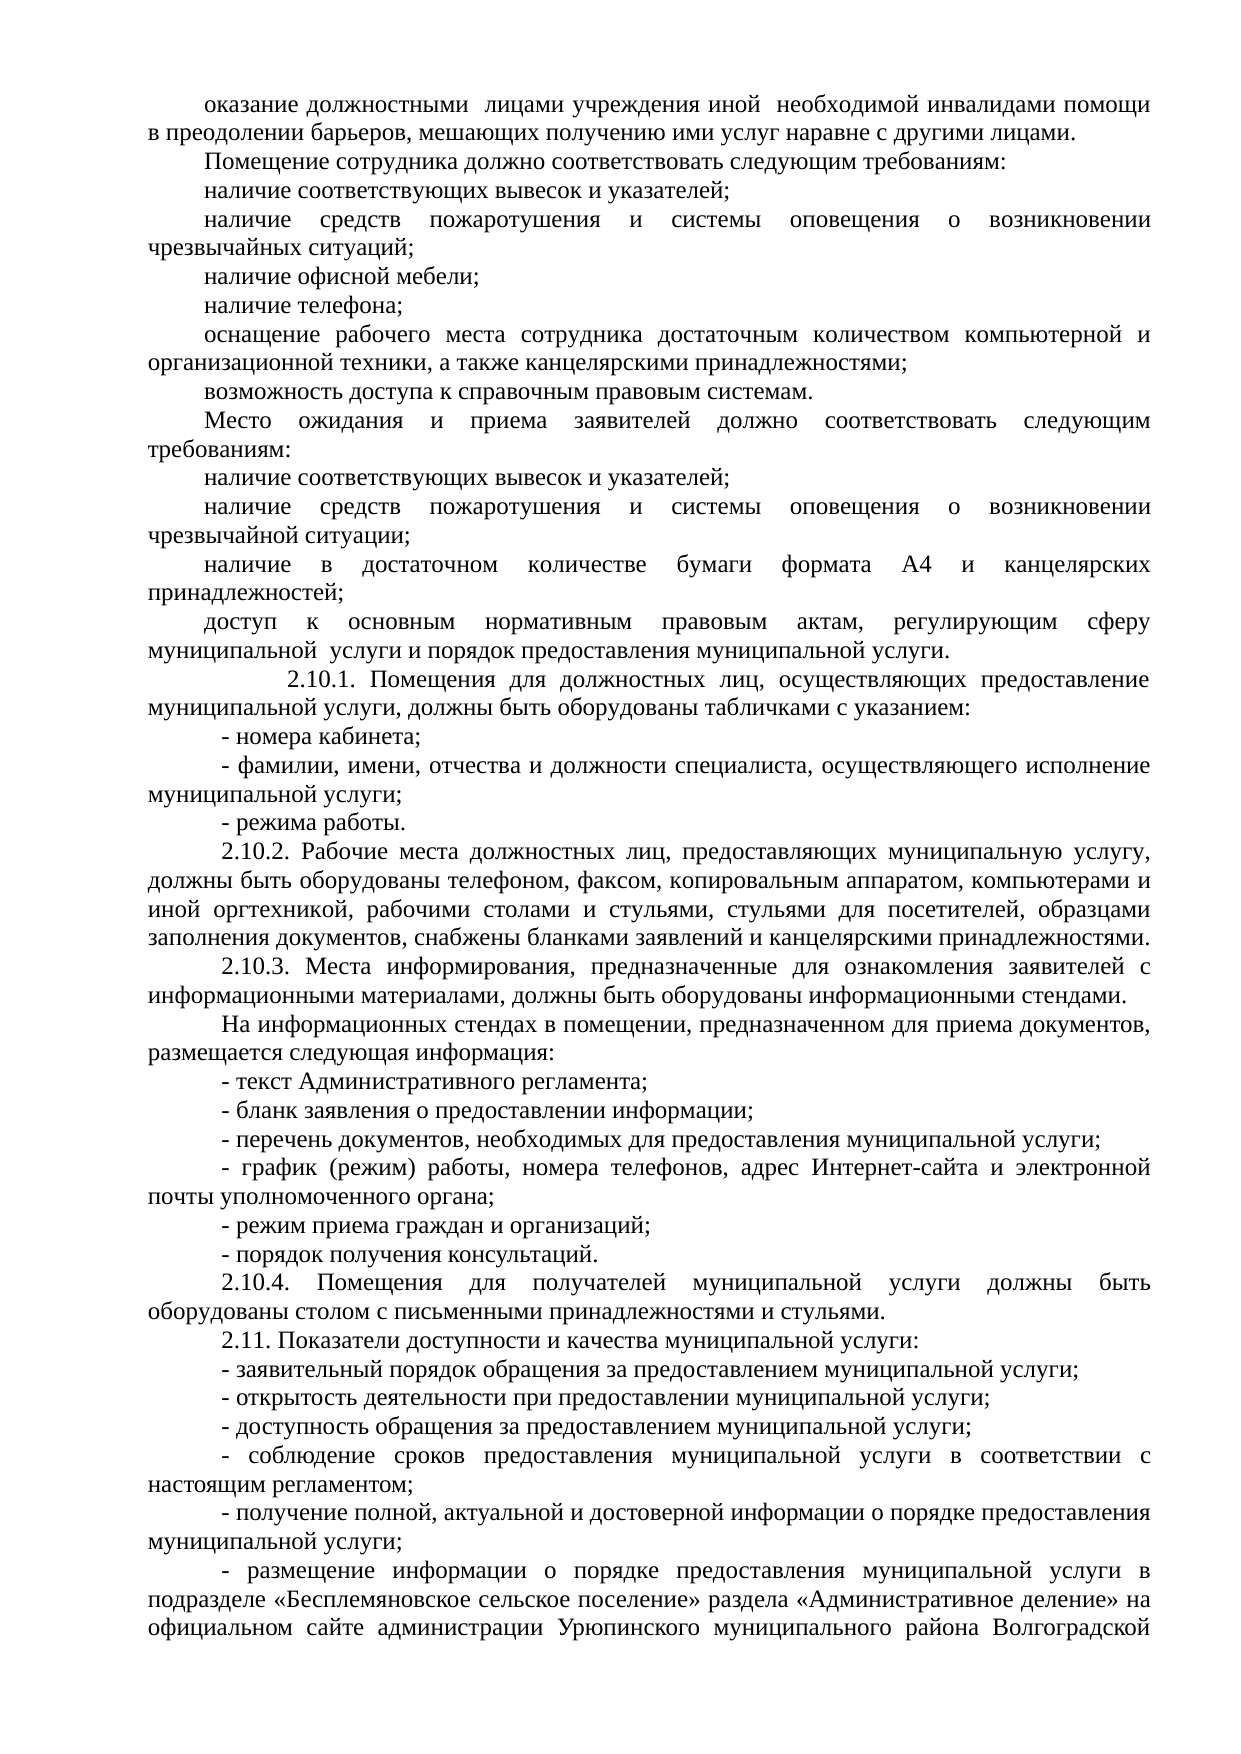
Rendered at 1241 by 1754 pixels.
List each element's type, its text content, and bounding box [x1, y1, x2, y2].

text наличие средств пожаротушения и системы оповещения о возникновении чрезвычайной ситуации; [148, 491, 1152, 549]
text - режима работы. [148, 807, 1152, 836]
text оснащение рабочего места сотрудника достаточным количеством компьютерной и организационной техники, а также канцелярскими принадлежностями; [148, 319, 1152, 376]
text - фамилии, имени, отчества и должности специалиста, осуществляющего исполнение муниципальной услуги; [148, 750, 1152, 807]
text Помещение сотрудника должно соответствовать следующим требованиям: [148, 146, 1152, 175]
text возможность доступа к справочным правовым системам. [148, 376, 1152, 405]
text - график (режим) работы, номера телефонов, адрес Интернет-сайта и электронной почты уполномоченного органа; [148, 1152, 1152, 1210]
text 2.10.1. Помещения для должностных лиц, осуществляющих предоставление муниципальной услуги, должны быть оборудованы табличками с указанием: [148, 664, 1152, 721]
text наличие офисной мебели; [148, 261, 1152, 290]
text - открытость деятельности при предоставлении муниципальной услуги; [148, 1382, 1152, 1411]
text - порядок получения консультаций. [148, 1239, 1152, 1267]
text 2.11. Показатели доступности и качества муниципальной услуги: [148, 1325, 1152, 1354]
text На информационных стендах в помещении, предназначенном для приема документов, размещается следующая информация: [148, 1009, 1152, 1066]
text - перечень документов, необходимых для предоставления муниципальной услуги; [148, 1124, 1152, 1152]
text доступ к основным нормативным правовым актам, регулирующим сферу муниципальной услуги и порядок предоставления муниципальной услуги. [148, 606, 1152, 664]
text 2.10.3. Места информирования, предназначенные для ознакомления заявителей с информационными материалами, должны быть оборудованы информационными стендами. [148, 951, 1152, 1009]
text - режим приема граждан и организаций; [148, 1210, 1152, 1239]
text Место ожидания и приема заявителей должно соответствовать следующим требованиям: [148, 405, 1152, 462]
text - номера кабинета; [148, 721, 1152, 750]
text наличие средств пожаротушения и системы оповещения о возникновении чрезвычайных ситуаций; [148, 204, 1152, 261]
text - доступность обращения за предоставлением муниципальной услуги; [148, 1411, 1152, 1440]
text 2.10.2. Рабочие места должностных лиц, предоставляющих муниципальную услугу, должны быть оборудованы телефоном, факсом, копировальным аппаратом, компьютерами и иной оргтехникой, рабочими столами и стульями, стульями для посетителей, образцами заполнения документов, снабжены бланками заявлений и канцелярскими принадлежностями. [148, 836, 1152, 951]
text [148, 1555, 1152, 1641]
text - получение полной, актуальной и достоверной информации о порядке предоставления муниципальной услуги; [148, 1497, 1152, 1555]
text наличие телефона; [148, 290, 1152, 319]
text наличие соответствующих вывесок и указателей; [148, 462, 1152, 491]
text - текст Административного регламента; [148, 1066, 1152, 1095]
text наличие в достаточном количестве бумаги формата A4 и канцелярских принадлежностей; [148, 549, 1152, 606]
text - соблюдение сроков предоставления муниципальной услуги в соответствии с настоящим регламентом; [148, 1440, 1152, 1497]
text оказание должностными лицами учреждения иной необходимой инвалидами помощи в преодолении барьеров, мешающих получению ими услуг наравне с другими лицами. [148, 89, 1152, 146]
text - бланк заявления о предоставлении информации; [148, 1095, 1152, 1124]
text 2.10.4. Помещения для получателей муниципальной услуги должны быть оборудованы столом с письменными принадлежностями и стульями. [148, 1267, 1152, 1325]
text - заявительный порядок обращения за предоставлением муниципальной услуги; [148, 1354, 1152, 1382]
text наличие соответствующих вывесок и указателей; [148, 175, 1152, 204]
